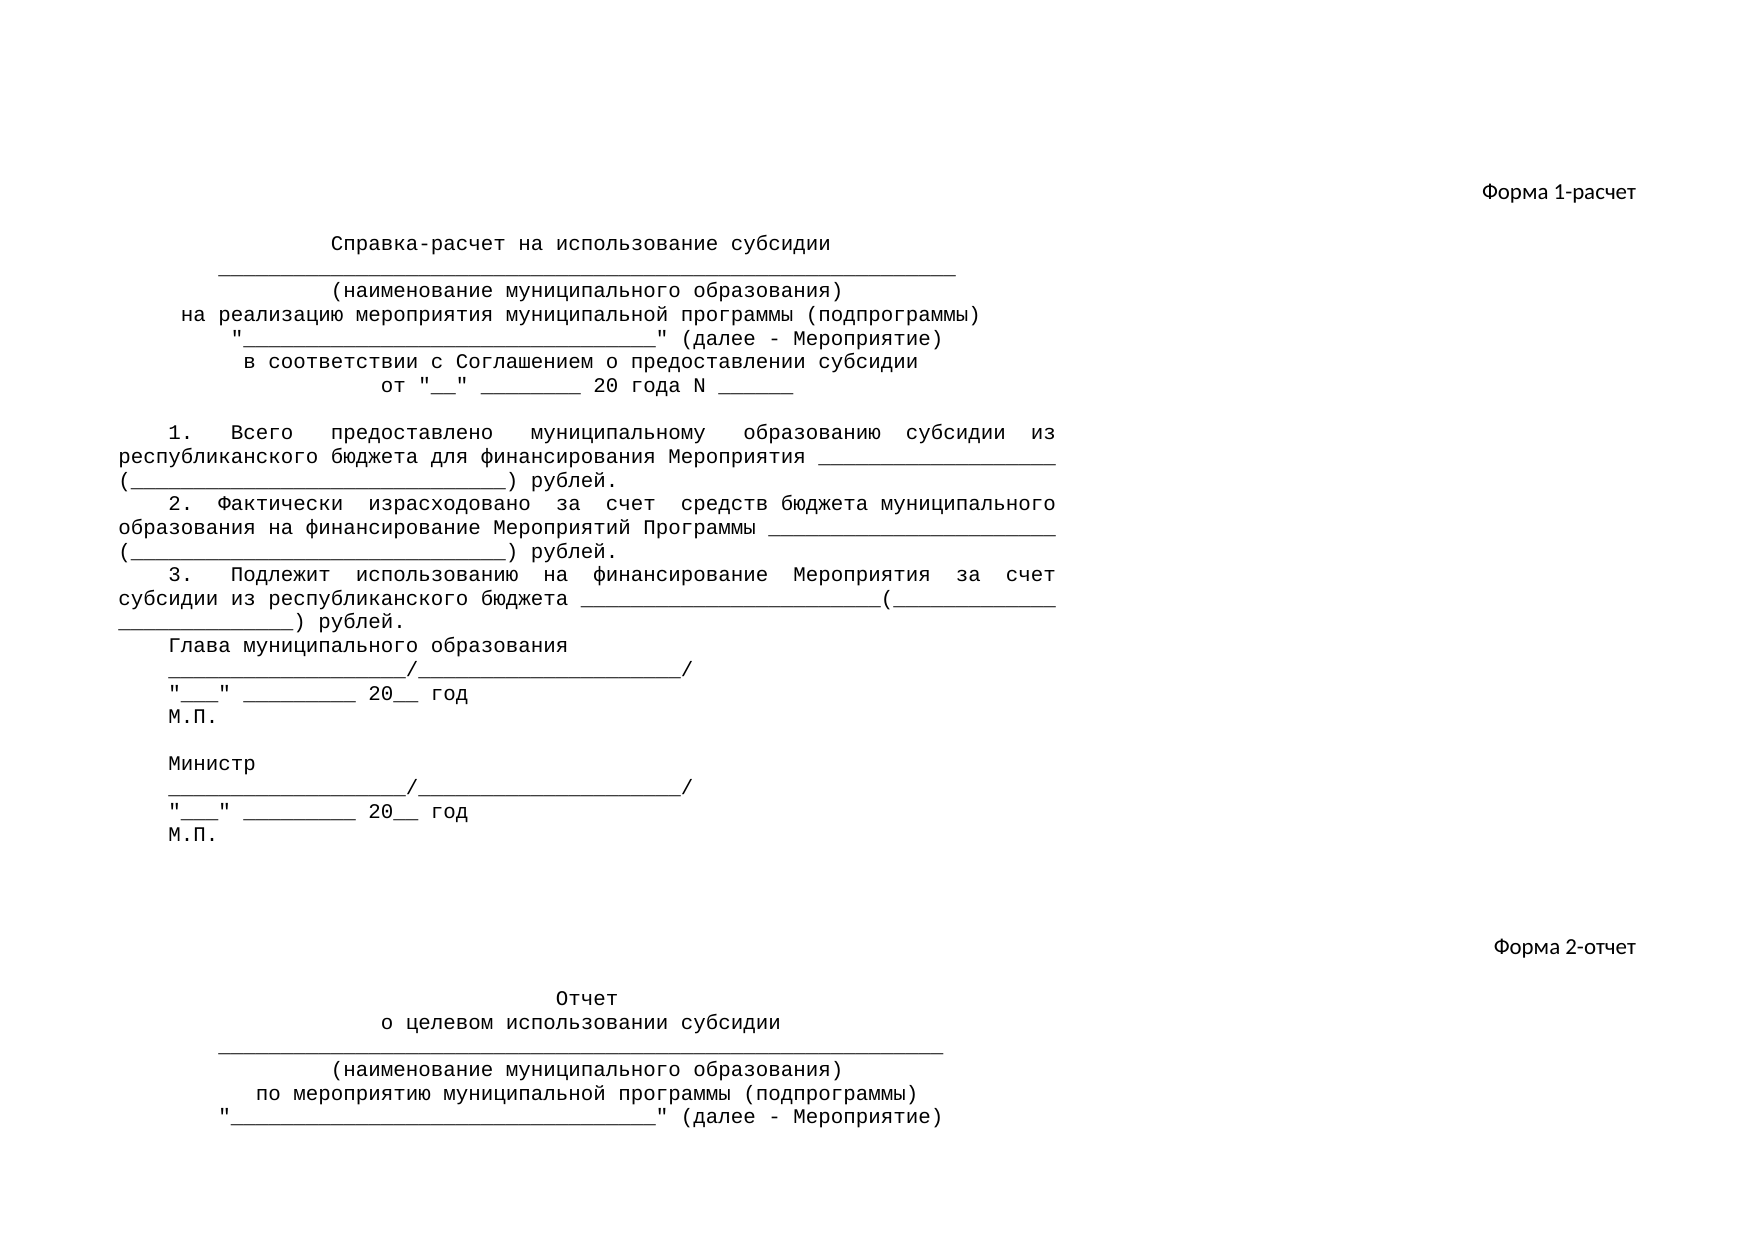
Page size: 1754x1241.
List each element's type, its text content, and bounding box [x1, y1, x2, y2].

text "_________________________________" (далее - Мероприятие) [118, 328, 1636, 351]
text М.П. [118, 824, 1636, 848]
text в соответствии с Соглашением о предоставлении субсидии [118, 351, 1636, 375]
text от "__" ________ 20 года N ______ [118, 375, 1636, 399]
text 3. Подлежит использованию на финансирование Мероприятия за счет [118, 564, 1636, 588]
text ______________) рублей. [118, 612, 1636, 635]
text "___" _________ 20__ год [118, 682, 1636, 706]
text (наименование муниципального образования) [118, 1059, 1636, 1083]
text по мероприятию муниципальной программы (подпрограммы) [118, 1083, 1636, 1106]
text ___________________/_____________________/ [118, 777, 1636, 801]
text "___" _________ 20__ год [118, 801, 1636, 824]
text ___________________/_____________________/ [118, 659, 1636, 682]
text Справка-расчет на использование субсидии [118, 233, 1636, 257]
text Глава муниципального образования [118, 635, 1636, 659]
text субсидии из республиканского бюджета ________________________(_____________ [118, 588, 1636, 612]
text о целевом использовании субсидии [118, 1012, 1636, 1035]
text (наименование муниципального образования) [118, 281, 1636, 304]
text Отчет [118, 988, 1636, 1012]
text "__________________________________" (далее - Мероприятие) [118, 1106, 1636, 1130]
text __________________________________________________________ [118, 1035, 1636, 1059]
text (______________________________) рублей. [118, 541, 1636, 564]
text Форма 2-отчет [118, 932, 1636, 960]
text (______________________________) рублей. [118, 470, 1636, 493]
text образования на финансирование Мероприятий Программы _______________________ [118, 517, 1636, 541]
text ___________________________________________________________ [118, 257, 1636, 281]
text 2. Фактически израсходовано за счет средств бюджета муниципального [118, 493, 1636, 517]
text М.П. [118, 706, 1636, 730]
text Форма 1-расчет [118, 177, 1636, 205]
text республиканского бюджета для финансирования Мероприятия ___________________ [118, 446, 1636, 470]
text на реализацию мероприятия муниципальной программы (подпрограммы) [118, 304, 1636, 328]
text 1. Всего предоставлено муниципальному образованию субсидии из [118, 422, 1636, 446]
text Министр [118, 753, 1636, 777]
